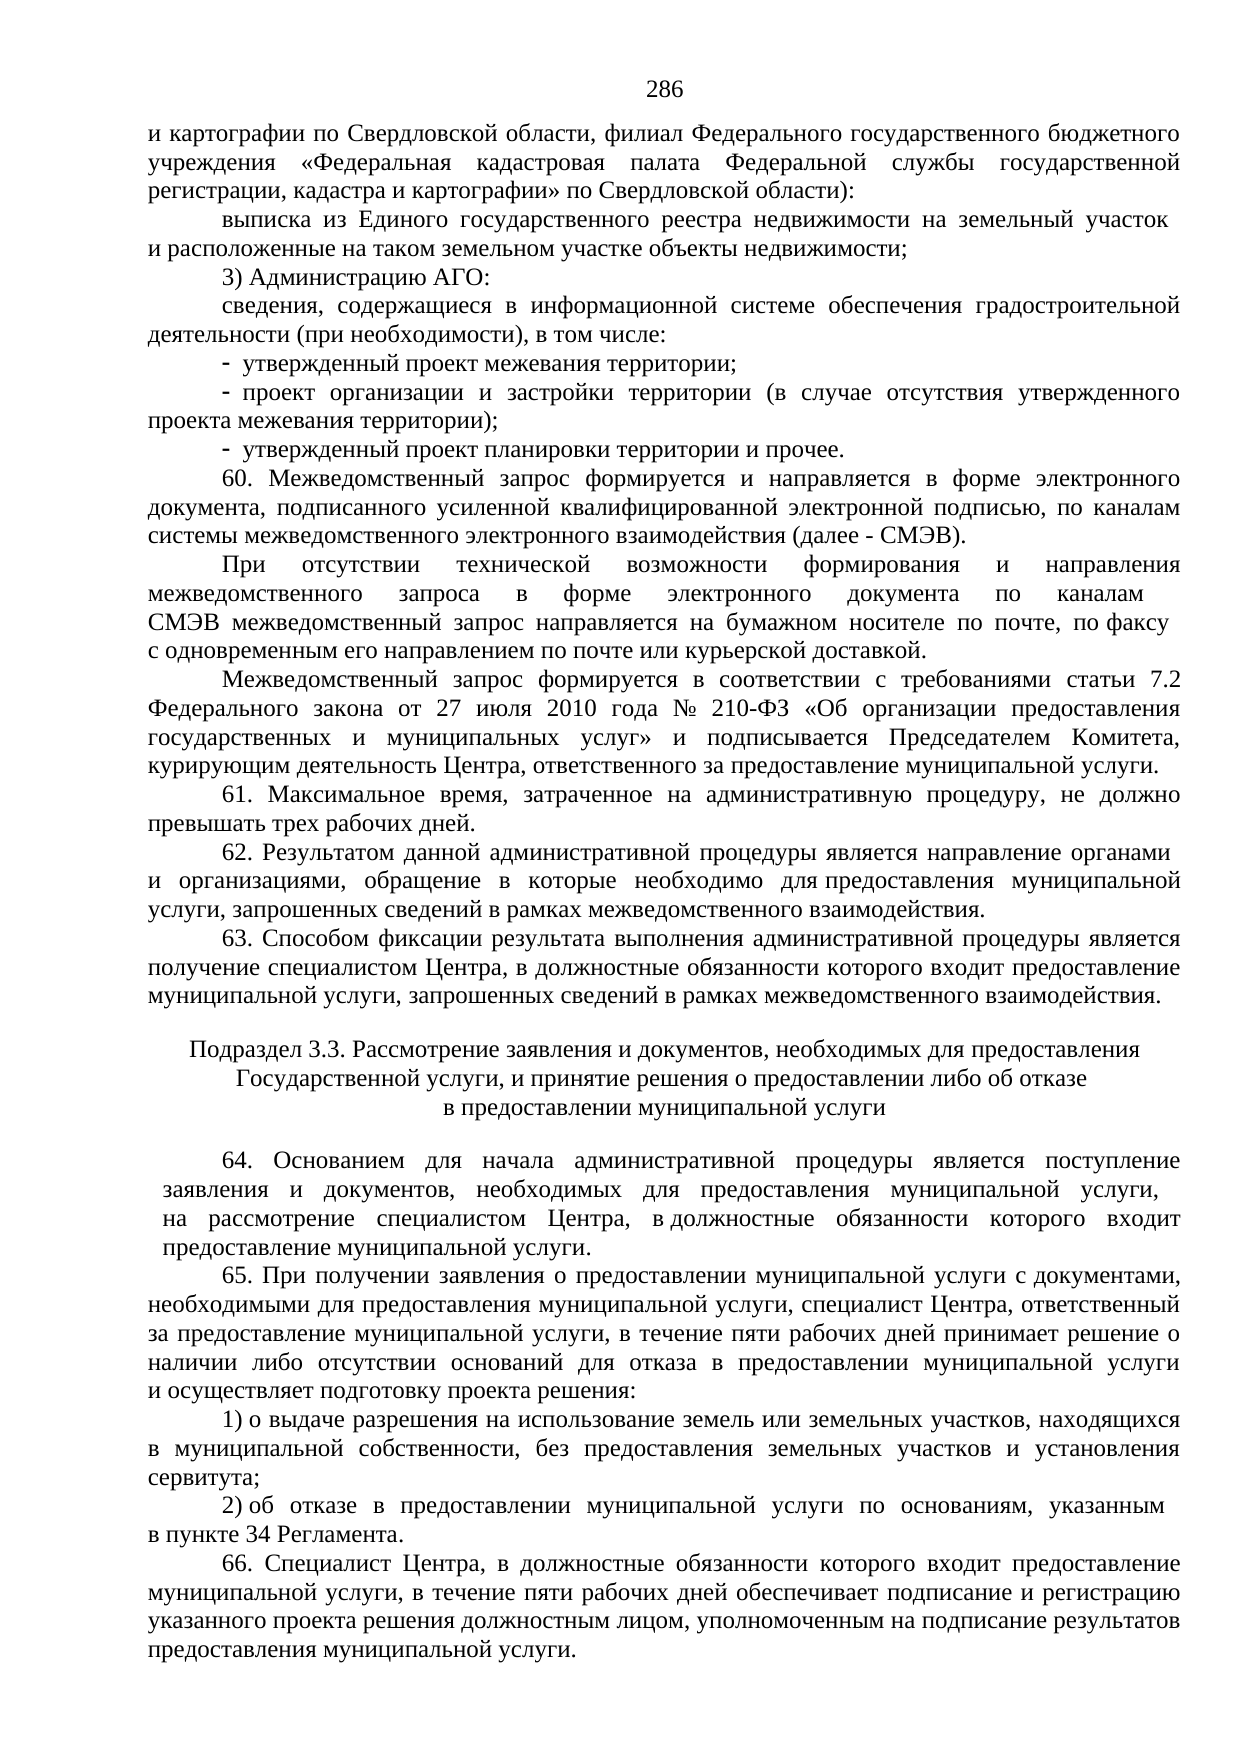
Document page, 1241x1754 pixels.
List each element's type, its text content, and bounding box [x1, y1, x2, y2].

text 65. При получении заявления о предоставлении муниципальной услуги с документами, необходимыми для предоставления муниципальной услуги, специалист Центра, ответственный за предоставление муниципальной услуги, в течение пяти рабочих дней принимает решение о наличии либо отсутствии оснований для отказа в предоставлении муниципальной услуги и осуществляет подготовку проекта решения: [148, 1261, 1181, 1404]
list утвержденный проект планировки территории и прочее. [148, 434, 1181, 463]
text 63. Способом фиксации результата выполнения административной процедуры является получение специалистом Центра, в должностные обязанности которого входит предоставление муниципальной услуги, запрошенных сведений в рамках межведомственного взаимодействия. [148, 923, 1181, 1009]
text 62. Результатом данной административной процедуры является направление органами и организациями, обращение в которые необходимо для предоставления муниципальной услуги, запрошенных сведений в рамках межведомственного взаимодействия. [148, 837, 1181, 923]
list утвержденный проект межевания территории; [148, 348, 1181, 377]
text выписка из Единого государственного реестра недвижимости на земельный участок и расположенные на таком земельном участке объекты недвижимости; [148, 204, 1181, 262]
text 66. Специалист Центра, в должностные обязанности которого входит предоставление муниципальной услуги, в течение пяти рабочих дней обеспечивает подписание и регистрацию указанного проекта решения должностным лицом, уполномоченным на подписание результатов предоставления муниципальной услуги. [148, 1548, 1181, 1663]
text 64. Основанием для начала административной процедуры является поступление заявления и документов, необходимых для предоставления муниципальной услуги, на рассмотрение специалистом Центра, в должностные обязанности которого входит предоставление муниципальной услуги. [162, 1146, 1181, 1261]
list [148, 118, 1181, 204]
list Администрацию АГО: [148, 262, 1181, 291]
list о выдаче разрешения на использование земель или земельных участков, находящихся в муниципальной собственности, без предоставления земельных участков и установления сервитута; [148, 1404, 1181, 1491]
list проект организации и застройки территории (в случае отсутствия утвержденного проекта межевания территории); [148, 377, 1181, 434]
text сведения, содержащиеся в информационной системе обеспечения градостроительной деятельности (при необходимости), в том числе: [148, 291, 1181, 348]
text Межведомственный запрос формируется в соответствии с требованиями статьи 7.2 Федерального закона от 27 июля 2010 года № 210-ФЗ «Об организации предоставления государственных и муниципальных услуг» и подписывается Председателем Комитета, курирующим деятельность Центра, ответственного за предоставление муниципальной услуги. [148, 664, 1181, 779]
text 61. Максимальное время, затраченное на административную процедуру, не должно превышать трех рабочих дней. [148, 779, 1181, 837]
list об отказе в предоставлении муниципальной услуги по основаниям, указанным в пункте 34 Регламента. [148, 1491, 1181, 1548]
text 60. Межведомственный запрос формируется и направляется в форме электронного документа, подписанного усиленной квалифицированной электронной подписью, по каналам системы межведомственного электронного взаимодействия (далее - СМЭВ). [148, 463, 1181, 549]
subtitle Рассмотрение заявления и документов, необходимых для предоставления Государственной услуги, и принятие решения о предоставлении либо об отказе в предоставлении муниципальной услуги [148, 1034, 1181, 1121]
text При отсутствии технической возможности формирования и направления межведомственного запроса в форме электронного документа по каналам СМЭВ межведомственный запрос направляется на бумажном носителе по почте, по факсу с одновременным его направлением по почте или курьерской доставкой. [148, 549, 1181, 664]
